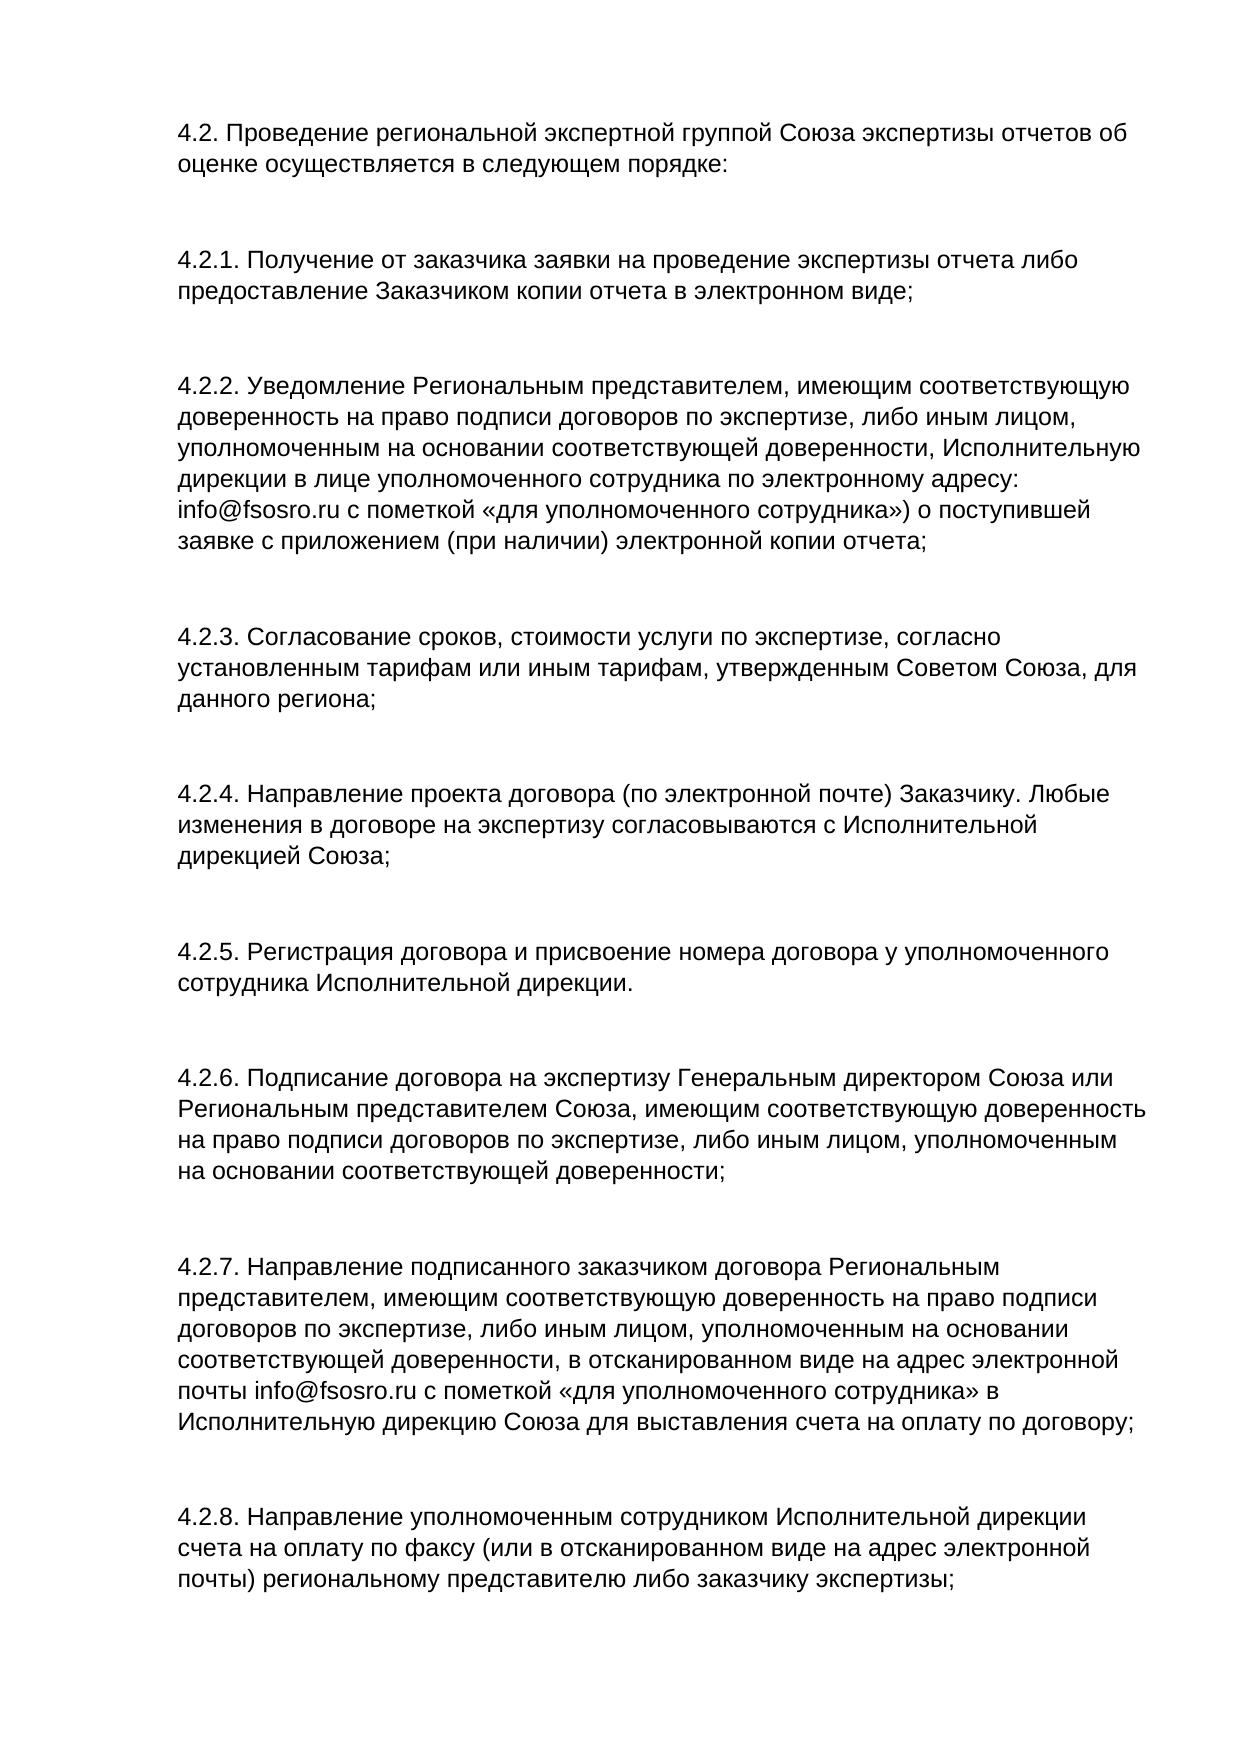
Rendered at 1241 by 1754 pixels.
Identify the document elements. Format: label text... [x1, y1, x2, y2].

text 4.2.5. Регистрация договора и присвоение номера договора у уполномоченного сотрудника Исполнительной дирекции. [177, 937, 1152, 996]
text 4.2. Проведение региональной экспертной группой Союза экспертизы отчетов об оценке осуществляется в следующем порядке: [177, 118, 1152, 178]
text 4.2.6. Подписание договора на экспертизу Генеральным директором Союза или Региональным представителем Союза, имеющим соответствующую доверенность на право подписи договоров по экспертизе, либо иным лицом, уполномоченным на основании соответствующей доверенности; [177, 1063, 1152, 1185]
text 4.2.8. Направление уполномоченным сотрудником Исполнительной дирекции счета на оплату по факсу (или в отсканированном виде на адрес электронной почты) региональному представителю либо заказчику экспертизы; [177, 1502, 1152, 1593]
text 4.2.1. Получение от заказчика заявки на проведение экспертизы отчета либо предоставление Заказчиком копии отчета в электронном виде; [177, 244, 1152, 304]
text 4.2.3. Согласование сроков, стоимости услуги по экспертизе, согласно установленным тарифам или иным тарифам, утвержденным Советом Союза, для данного региона; [177, 622, 1152, 712]
text 4.2.4. Направление проекта договора (по электронной почте) Заказчику. Любые изменения в договоре на экспертизу согласовываются с Исполнительной дирекцией Союза; [177, 779, 1152, 870]
text 4.2.2. Уведомление Региональным представителем, имеющим соответствующую доверенность на право подписи договоров по экспертизе, либо иным лицом, уполномоченным на основании соответствующей доверенности, Исполнительную дирекции в лице уполномоченного сотрудника по электронному адресу: info@fsosro.ru с пометкой «для уполномоченного сотрудника») о поступившей заявке с приложением (при наличии) электронной копии отчета; [177, 371, 1152, 555]
text 4.2.7. Направление подписанного заказчиком договора Региональным представителем, имеющим соответствующую доверенность на право подписи договоров по экспертизе, либо иным лицом, уполномоченным на основании соответствующей доверенности, в отсканированном виде на адрес электронной почты info@fsosro.ru с пометкой «для уполномоченного сотрудника» в Исполнительную дирекцию Союза для выставления счета на оплату по договору; [177, 1252, 1152, 1436]
